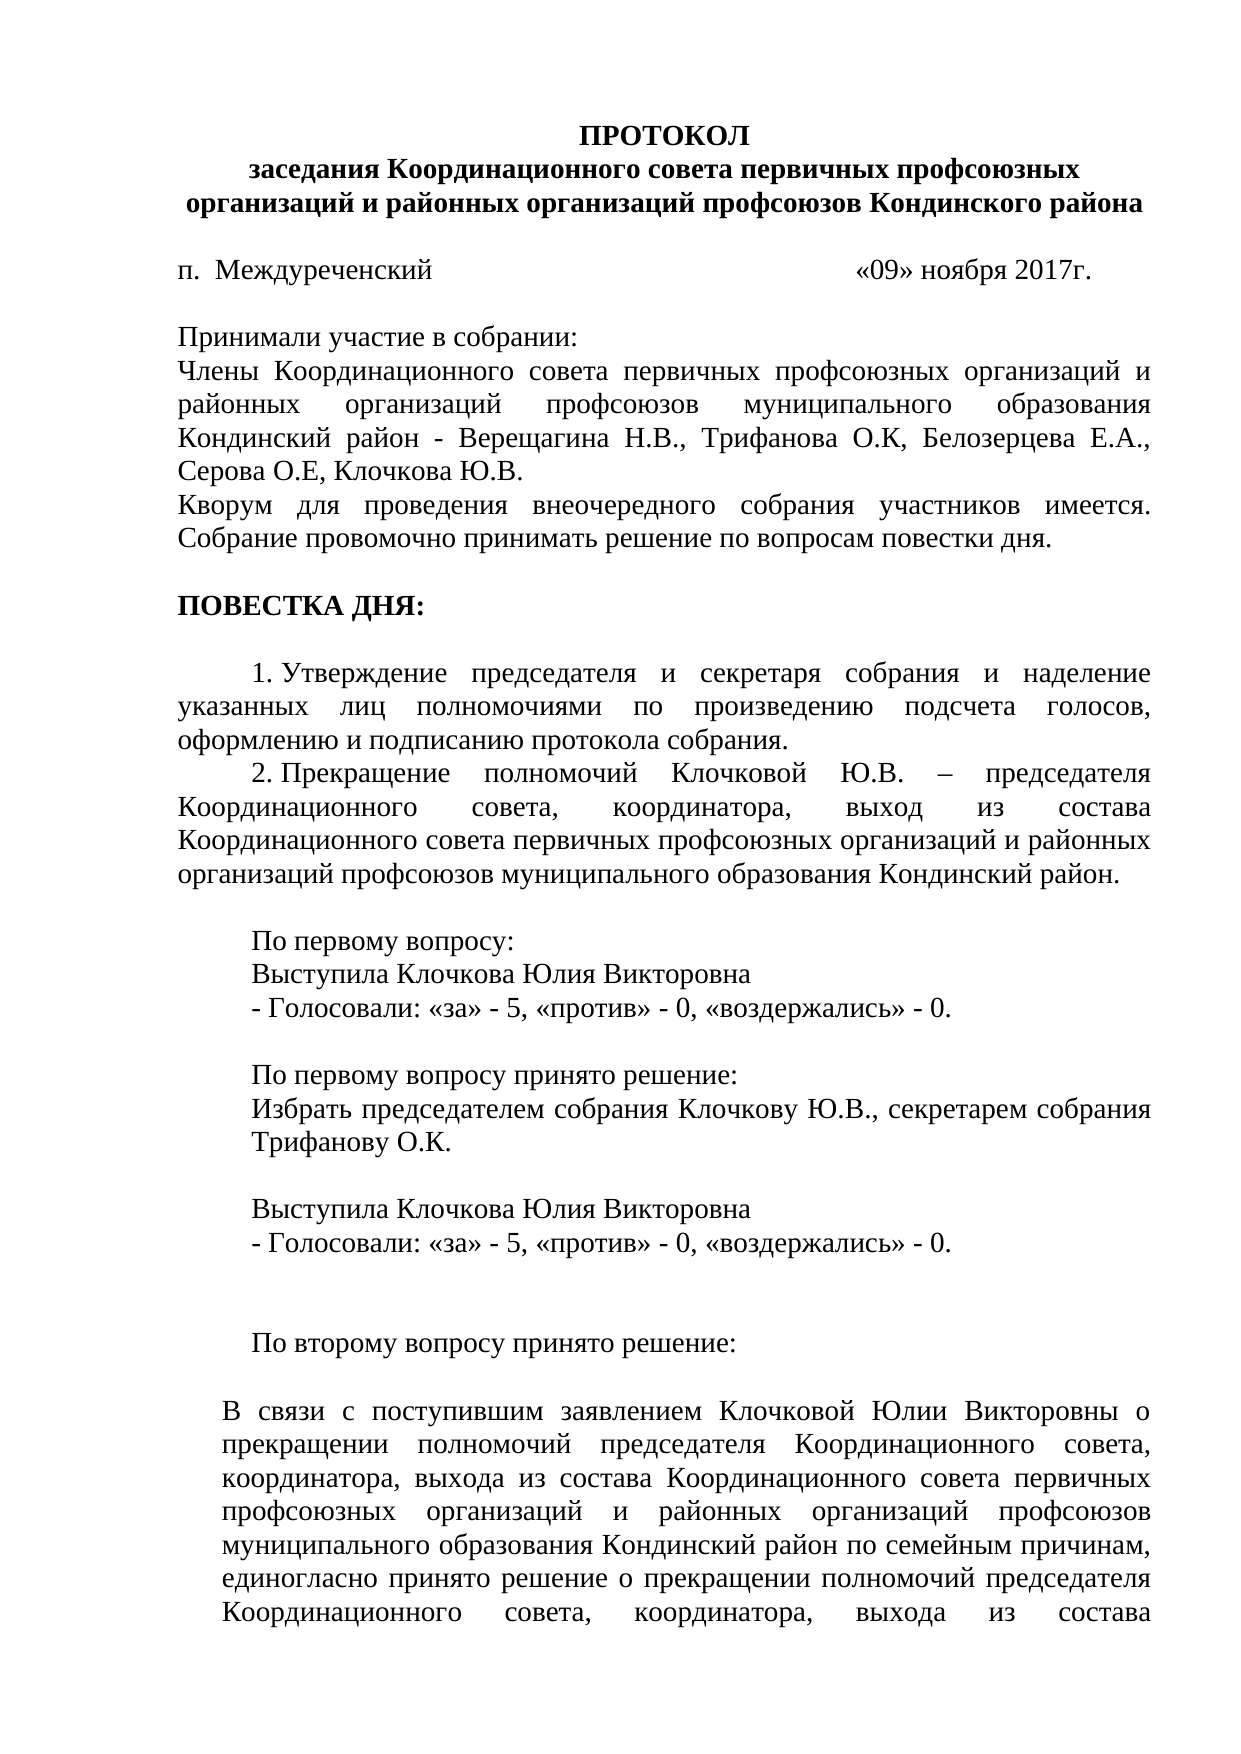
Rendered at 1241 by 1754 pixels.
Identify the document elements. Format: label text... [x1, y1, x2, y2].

text Кворум для проведения внеочередного собрания участников имеется. Собрание провомочно принимать решение по вопросам повестки дня. [177, 487, 1152, 554]
text - Голосовали: «за» - 5, «против» - 0, «воздержались» - 0. [251, 1225, 1152, 1258]
text По второму вопросу принято решение: [251, 1326, 1152, 1359]
text Избрать председателем собрания Клочкову Ю.В., секретарем собрания Трифанову О.К. [251, 1091, 1152, 1158]
text п. Междуреченский «09» ноября 2017г. [177, 252, 1152, 286]
text Члены Координационного совета первичных профсоюзных организаций и районных организаций профсоюзов муниципального образования Кондинский район - Верещагина Н.В., Трифанова О.К, Белозерцева Е.А., Серова О.Е, Клочкова Ю.В. [177, 353, 1152, 487]
text Выступила Клочкова Юлия Викторовна [251, 1191, 1152, 1225]
text Выступила Клочкова Юлия Викторовна [251, 957, 1152, 990]
text По первому вопросу: [251, 923, 1152, 957]
text По первому вопросу принято решение: [251, 1057, 1152, 1091]
text Принимали участие в собрании: [177, 319, 1152, 353]
list Прекращение полномочий Клочковой Ю.В. – председателя Координационного совета, координатора, выход из состава Координационного совета первичных профсоюзных организаций и районных организаций профсоюзов муниципального образования Кондинский район. [177, 755, 1152, 889]
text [222, 1393, 1152, 1627]
text ПРОТОКОЛ [177, 118, 1152, 152]
text - Голосовали: «за» - 5, «против» - 0, «воздержались» - 0. [251, 990, 1152, 1024]
text заседания Координационного совета первичных профсоюзных организаций и районных организаций профсоюзов Кондинского района [177, 152, 1152, 219]
text ПОВЕСТКА ДНЯ: [177, 588, 1152, 621]
list Утверждение председателя и секретаря собрания и наделение указанных лиц полномочиями по произведению подсчета голосов, оформлению и подписанию протокола собрания. [177, 655, 1152, 755]
